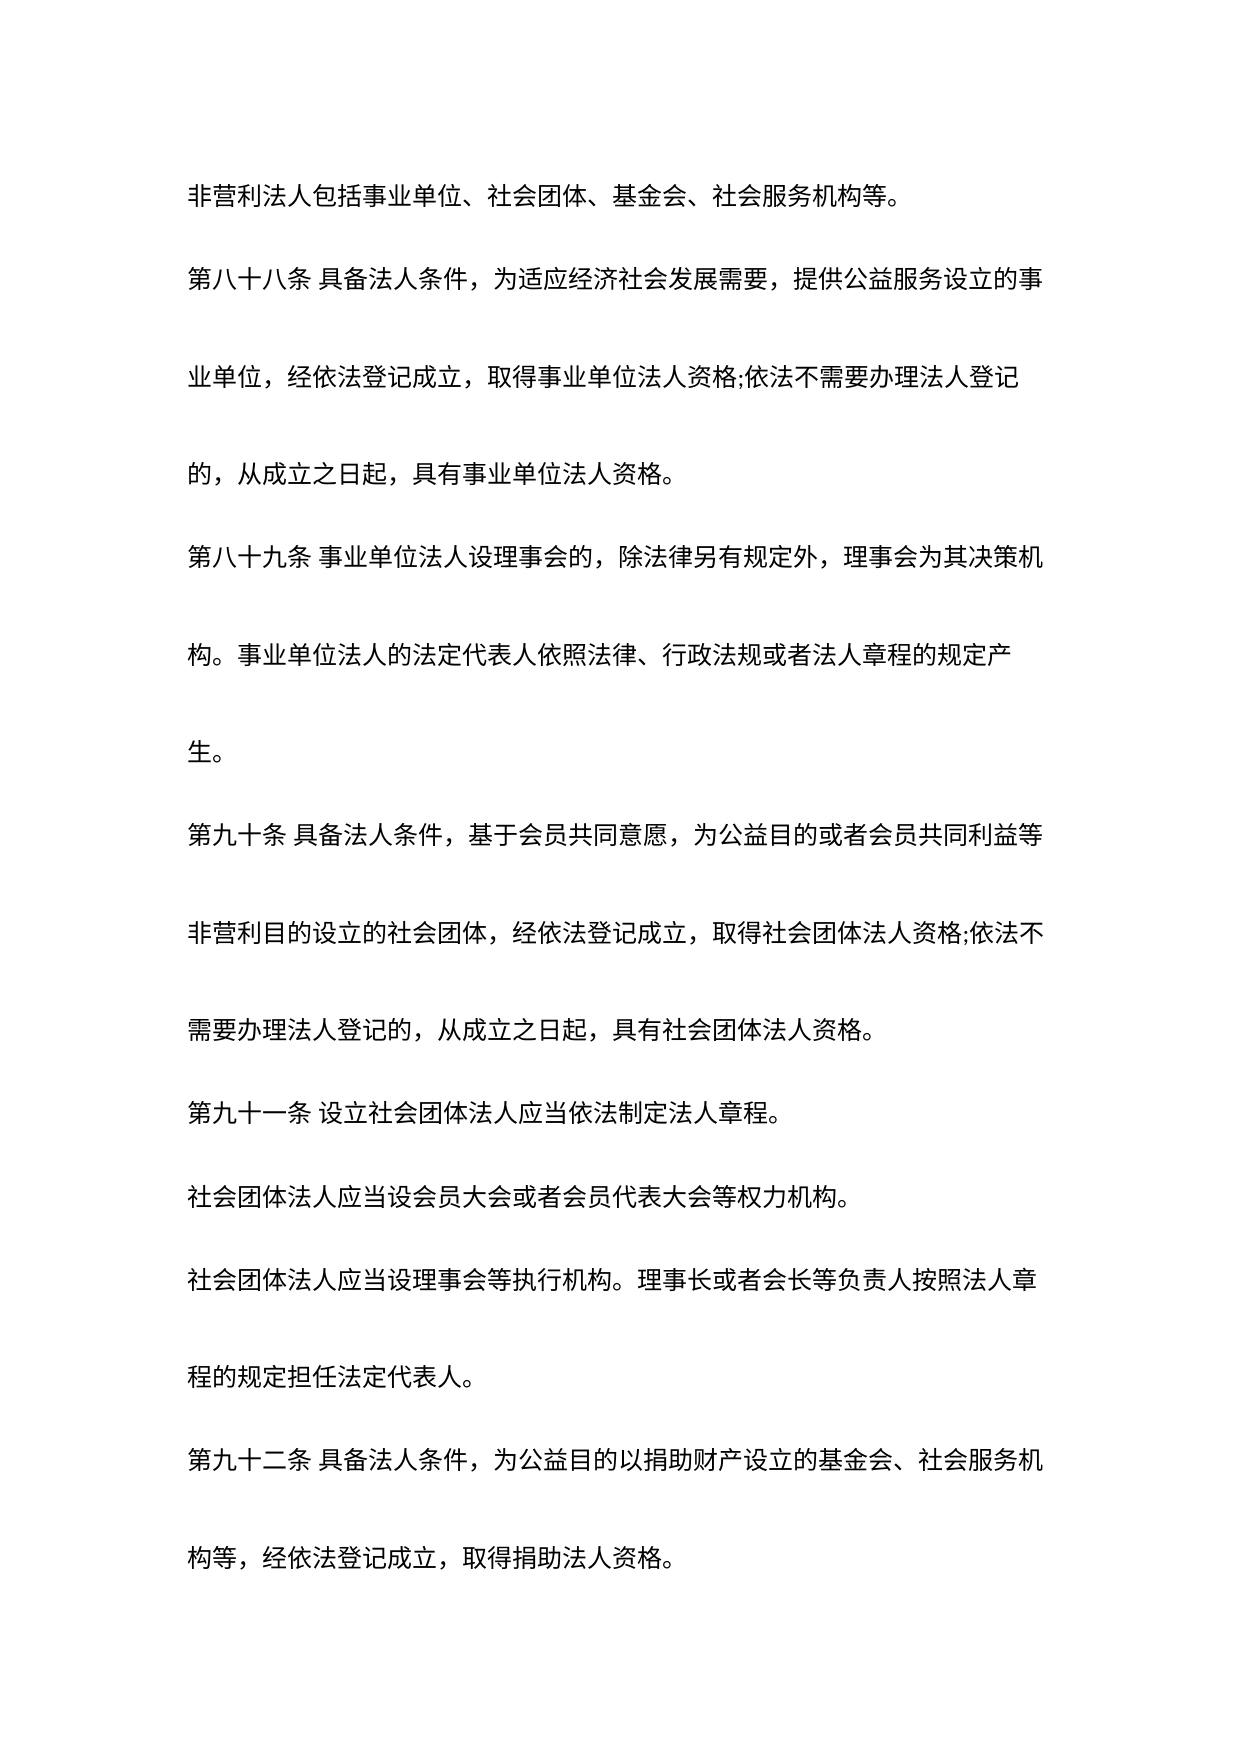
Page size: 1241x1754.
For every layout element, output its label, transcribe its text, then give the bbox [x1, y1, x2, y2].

text 第九十条 具备法人条件，基于会员共同意愿，为公益目的或者会员共同利益等非营利目的设立的社会团体，经依法登记成立，取得社会团体法人资格;依法不需要办理法人登记的，从成立之日起，具有社会团体法人资格。 [187, 801, 1053, 1061]
text 第八十八条 具备法人条件，为适应经济社会发展需要，提供公益服务设立的事业单位，经依法登记成立，取得事业单位法人资格;依法不需要办理法人登记的，从成立之日起，具有事业单位法人资格。 [187, 245, 1053, 505]
text 社会团体法人应当设理事会等执行机构。理事长或者会长等负责人按照法人章程的规定担任法定代表人。 [187, 1246, 1053, 1408]
text 非营利法人包括事业单位、社会团体、基金会、社会服务机构等。 [187, 162, 1053, 227]
text 第八十九条 事业单位法人设理事会的，除法律另有规定外，理事会为其决策机构。事业单位法人的法定代表人依照法律、行政法规或者法人章程的规定产生。 [187, 523, 1053, 783]
text 社会团体法人应当设会员大会或者会员代表大会等权力机构。 [187, 1163, 1053, 1228]
text 第九十二条 具备法人条件，为公益目的以捐助财产设立的基金会、社会服务机构等，经依法登记成立，取得捐助法人资格。 [187, 1426, 1053, 1589]
text 第九十一条 设立社会团体法人应当依法制定法人章程。 [187, 1079, 1053, 1144]
